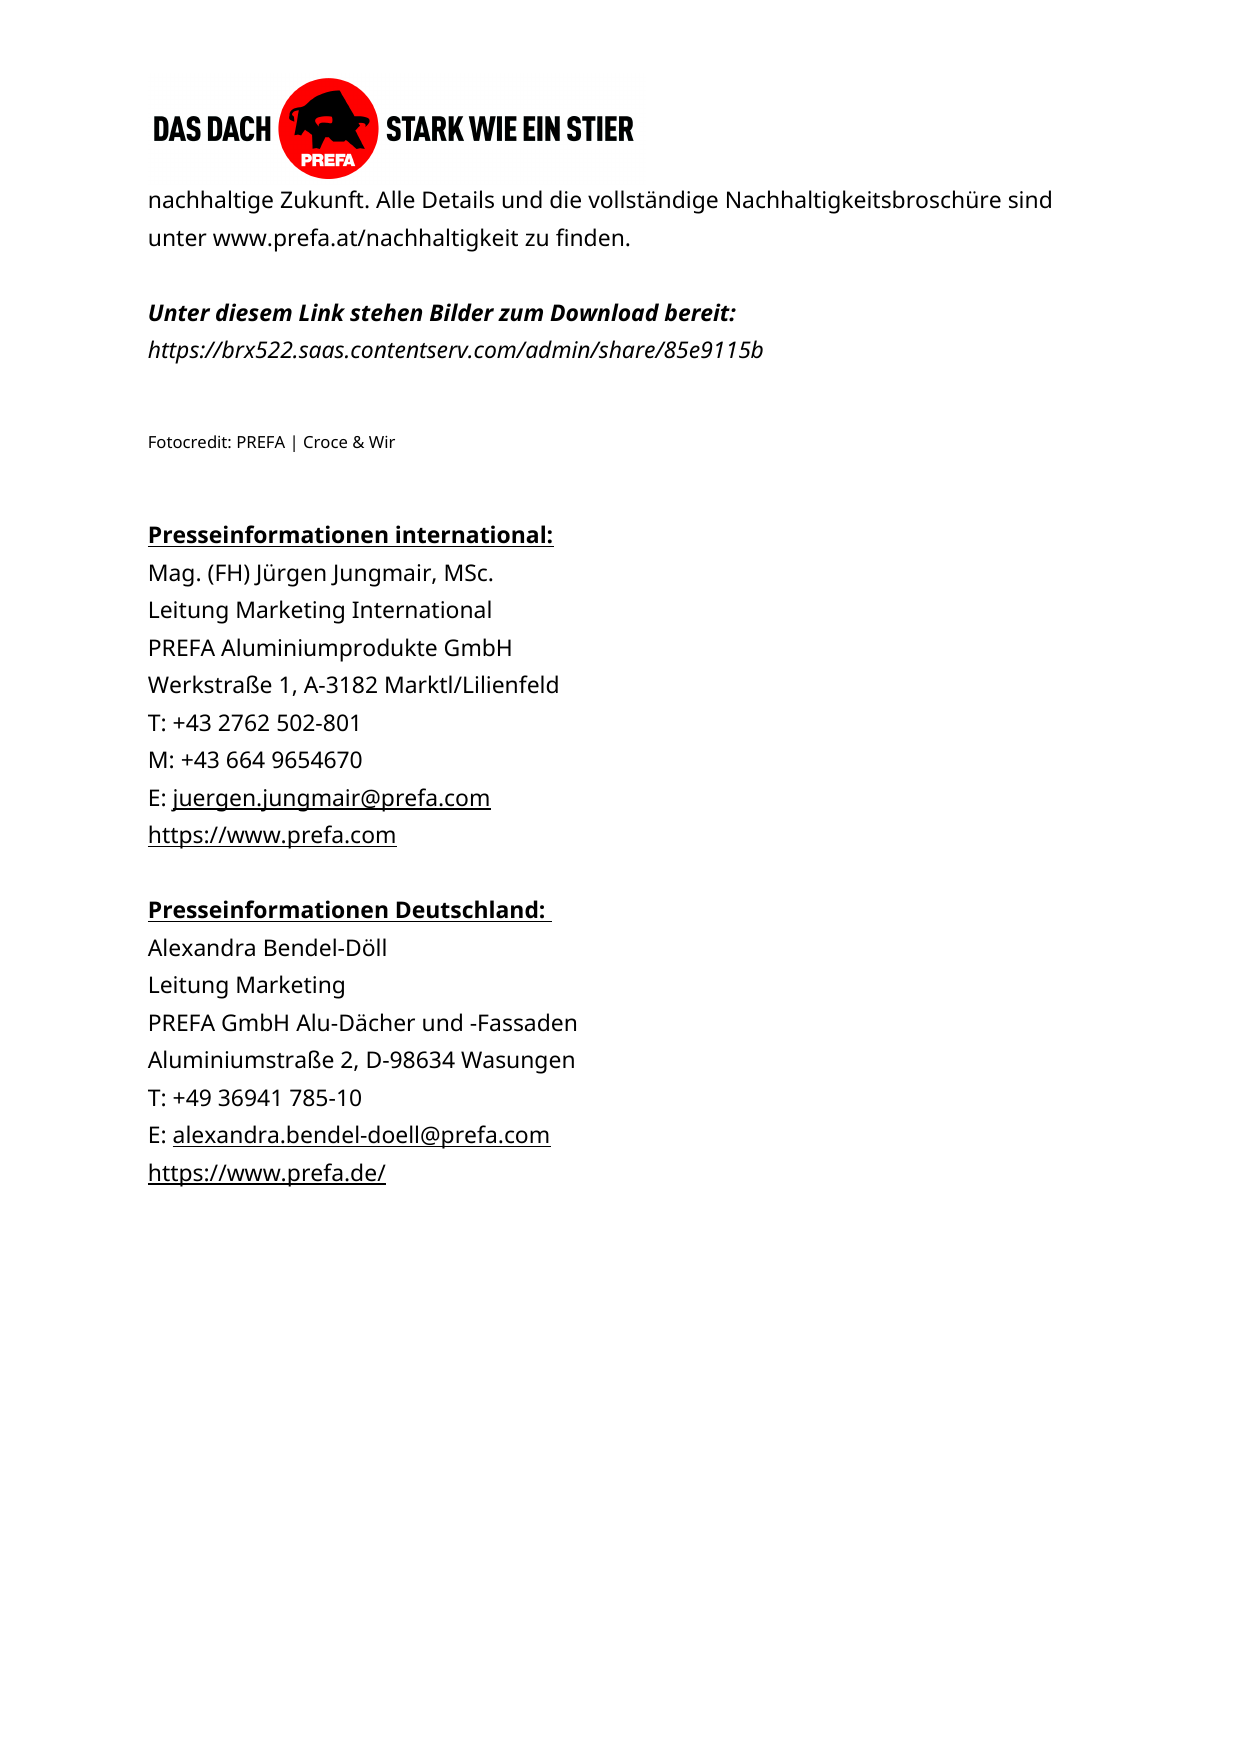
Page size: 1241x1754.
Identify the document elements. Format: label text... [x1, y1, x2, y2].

picture [147, 73, 647, 185]
text Presseinformationen Deutschland: [148, 894, 1093, 926]
text Presseinformationen international: Mag. (FH) Jürgen Jungmair, MSc. Leitung Marketing International PREFA Aluminiumprodukte GmbH Werkstraße 1, A-3182 Marktl/Lilienfeld T: +43 2762 502-801 [148, 519, 1093, 738]
text Aluminiumstraße 2, D-98634 Wasungen [148, 1044, 1093, 1076]
text Unter diesem Link stehen Bilder zum Download bereit: [148, 297, 1093, 328]
text T: +49 36941 785-10 E: alexandra.bendel-doell@prefa.com [148, 1082, 1093, 1151]
text https://www.prefa.com [148, 819, 1093, 851]
text https://brx522.saas.contentserv.com/admin/share/85e9115b [148, 334, 1093, 366]
text E: juergen.jungmair@prefa.com [148, 782, 1093, 813]
text Alexandra Bendel-Döll Leitung Marketing PREFA GmbH Alu-Dächer und -Fassaden [148, 932, 1093, 1038]
text Fotocredit: PREFA | Croce & Wir [148, 431, 1093, 453]
text https://www.prefa.de/ [148, 1157, 1093, 1188]
text M: +43 664 9654670 [148, 744, 1093, 776]
